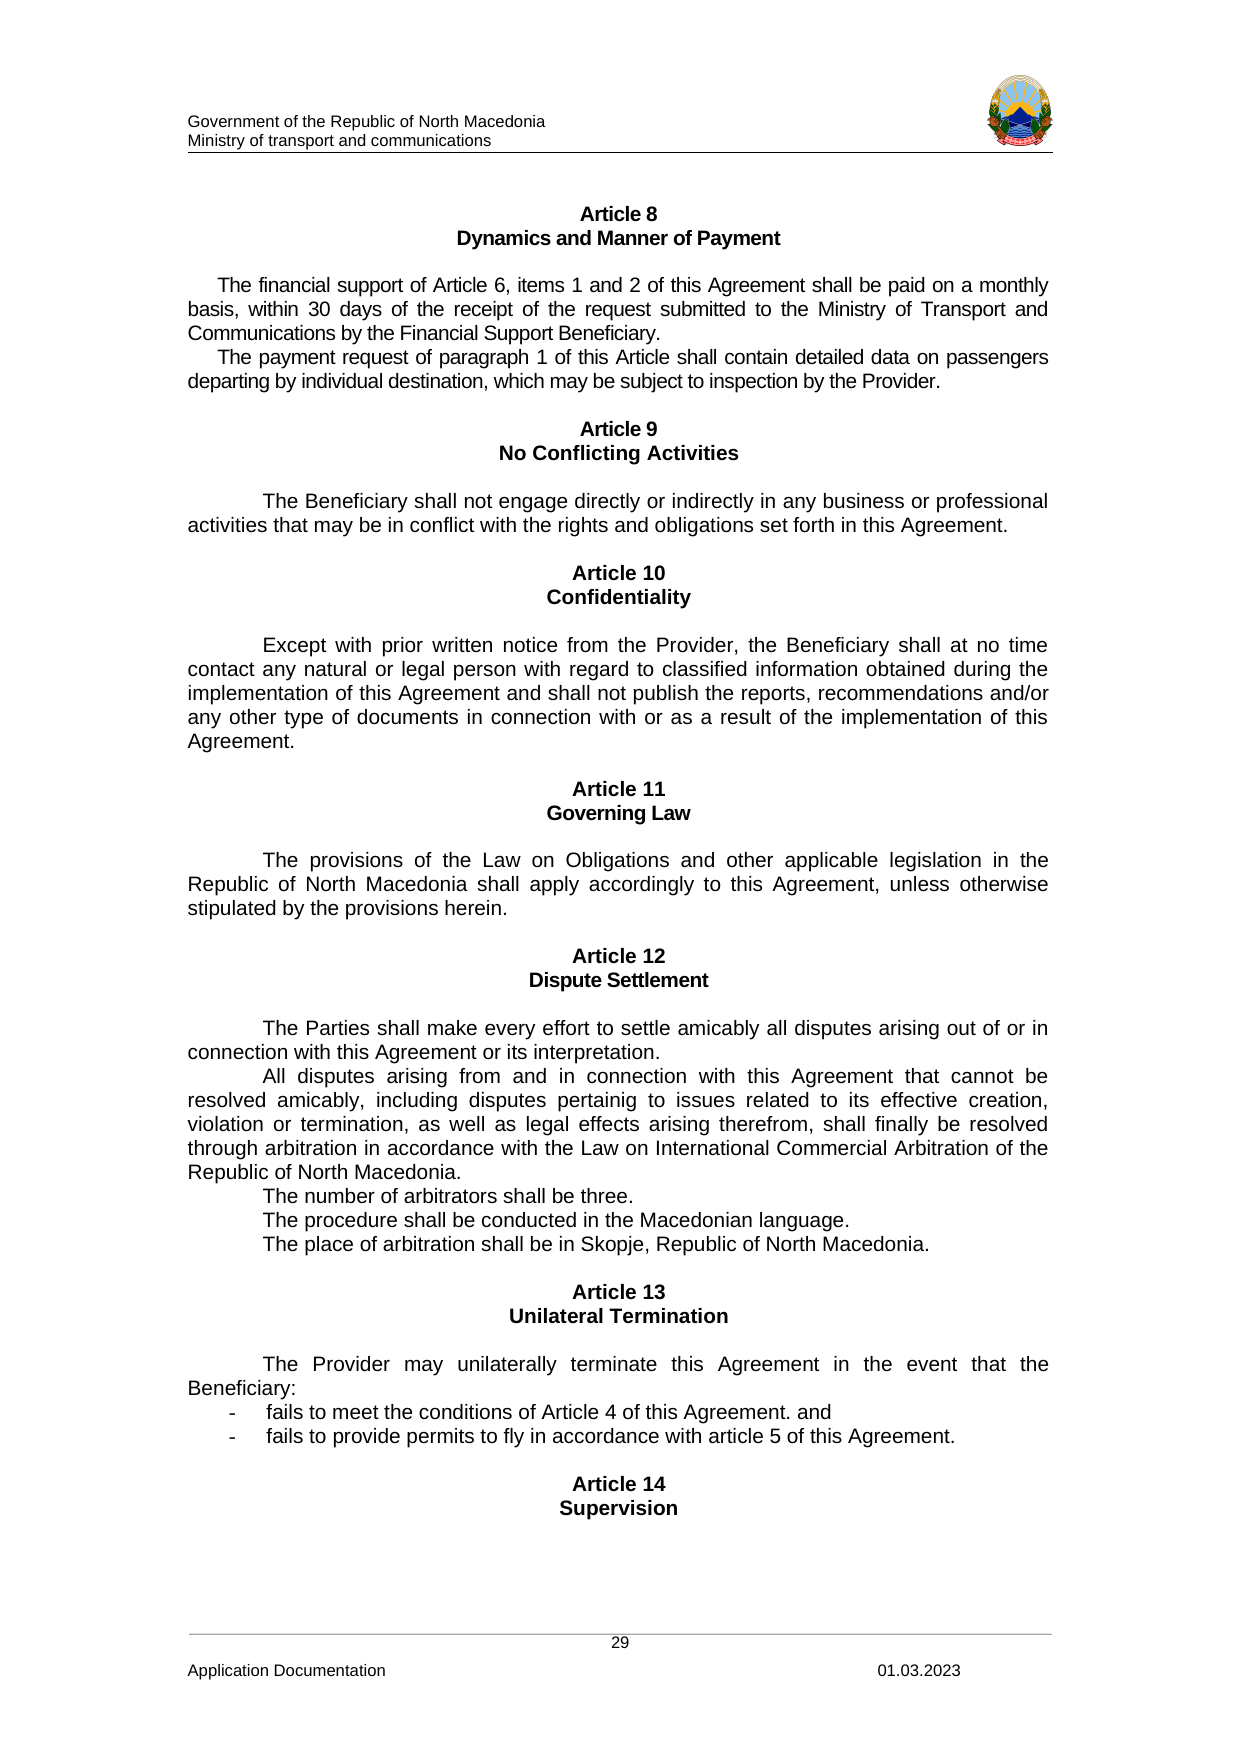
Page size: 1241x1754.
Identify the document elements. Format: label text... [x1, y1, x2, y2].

text The provisions of the Law on Obligations and other applicable legislation in the Republic of North Macedonia shall apply accordingly to this Agreement, unless otherwise stipulated by the provisions herein. [187, 848, 1050, 920]
text Dispute Settlement [187, 968, 1050, 992]
picture [987, 75, 1053, 146]
text Article 9 [187, 417, 1050, 441]
text The Beneficiary shall not engage directly or indirectly in any business or professional activities that may be in conflict with the rights and obligations set forth in this Agreement. [187, 489, 1050, 537]
list Article 11 [187, 776, 1050, 800]
text Dynamics and Manner of Payment [187, 225, 1050, 249]
list Article 13 [187, 1280, 1050, 1304]
list fails to provide permits to fly in accordance with article 5 of this Agreement. [229, 1424, 1050, 1448]
text The Parties shall make every effort to settle amicably all disputes arising out of or in connection with this Agreement or its interpretation. [187, 992, 1050, 1064]
text No Conflicting Activities [187, 441, 1050, 465]
list Article 10 [187, 561, 1050, 585]
text The place of arbitration shall be in Skopje, Republic of North Macedonia. [262, 1232, 1050, 1256]
text The number of arbitrators shall be three. [262, 1184, 1050, 1208]
list Article 12 [187, 944, 1050, 968]
text Except with prior written notice from the Provider, the Beneficiary shall at no time contact any natural or legal person with regard to classified information obtained during the implementation of this Agreement and shall not publish the reports, recommendations and/or any other type of documents in connection with or as a result of the implementation of this Agreement. [187, 633, 1050, 752]
list Unilateral Termination [187, 1304, 1050, 1328]
text Article 14 [187, 1472, 1050, 1496]
text Article 8 [187, 201, 1050, 225]
text All disputes arising from and in connection with this Agreement that cannot be resolved amicably, including disputes pertainig to issues related to its effective creation, violation or termination, as well as legal effects arising therefrom, shall finally be resolved through arbitration in accordance with the Law on International Commercial Arbitration of the Republic of North Macedonia. [187, 1064, 1050, 1184]
text Governing Law [187, 800, 1050, 824]
text Supervision [187, 1496, 1050, 1520]
text The payment request of paragraph 1 of this Article shall contain detailed data on passengers departing by individual destination, which may be subject to inspection by the Provider. [187, 345, 1050, 393]
list fails to meet the conditions of Article 4 of this Agreement. and [229, 1399, 1050, 1424]
text The financial support of Article 6, items 1 and 2 of this Agreement shall be paid on a monthly basis, within 30 days of the receipt of the request submitted to the Ministry of Transport and Communications by the Financial Support Beneficiary. [187, 273, 1050, 345]
text The procedure shall be conducted in the Macedonian language. [262, 1208, 1050, 1232]
text The Provider may unilaterally terminate this Agreement in the event that the Beneficiary: [187, 1352, 1050, 1399]
text Confidentiality [187, 585, 1050, 609]
